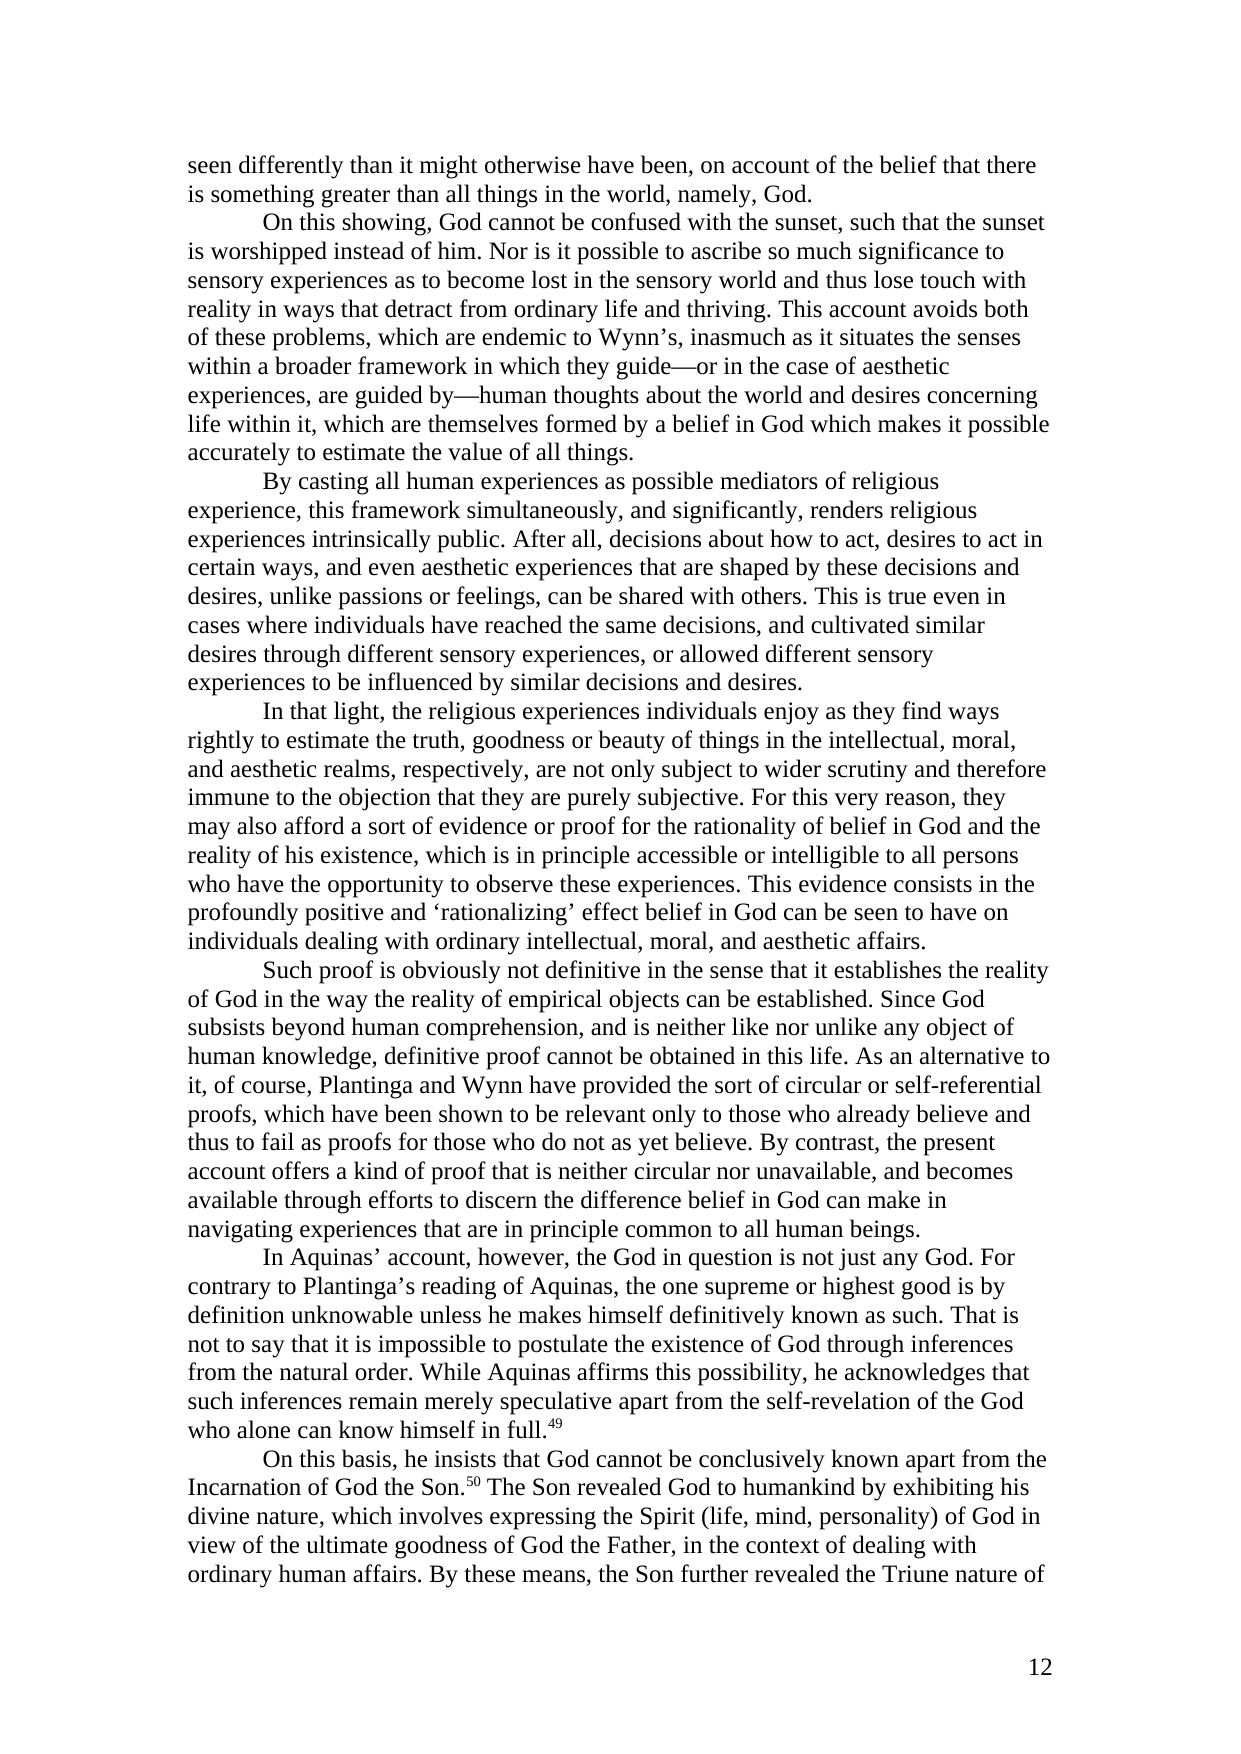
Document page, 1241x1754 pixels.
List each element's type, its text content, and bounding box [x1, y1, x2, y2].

text In Aquinas’ account, however, the God in question is not just any God. For contrary to Plantinga’s reading of Aquinas, the one supreme or highest good is by definition unknowable unless he makes himself definitively known as such. That is not to say that it is impossible to postulate the existence of God through inferences from the natural order. While Aquinas affirms this possibility, he acknowledges that such inferences remain merely speculative apart from the self-revelation of the God who alone can know himself in full. [187, 1242, 1053, 1444]
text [187, 1444, 1053, 1587]
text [187, 150, 1053, 207]
text Such proof is obviously not definitive in the sense that it establishes the reality of God in the way the reality of empirical objects can be established. Since God subsists beyond human comprehension, and is neither like nor unlike any object of human knowledge, definitive proof cannot be obtained in this life. As an alternative to it, of course, Plantinga and Wynn have provided the sort of circular or self-referential proofs, which have been shown to be relevant only to those who already believe and thus to fail as proofs for those who do not as yet believe. By contrast, the present account offers a kind of proof that is neither circular nor unavailable, and becomes available through efforts to discern the difference belief in God can make in navigating experiences that are in principle common to all human beings. [187, 955, 1053, 1242]
text In that light, the religious experiences individuals enjoy as they find ways rightly to estimate the truth, goodness or beauty of things in the intellectual, moral, and aesthetic realms, respectively, are not only subject to wider scrutiny and therefore immune to the objection that they are purely subjective. For this very reason, they may also afford a sort of evidence or proof for the rationality of belief in God and the reality of his existence, which is in principle accessible or intelligible to all persons who have the opportunity to observe these experiences. This evidence consists in the profoundly positive and ‘rationalizing’ effect belief in God can be seen to have on individuals dealing with ordinary intellectual, moral, and aesthetic affairs. [187, 696, 1053, 955]
text By casting all human experiences as possible mediators of religious experience, this framework simultaneously, and significantly, renders religious experiences intrinsically public. After all, decisions about how to act, desires to act in certain ways, and even aesthetic experiences that are shaped by these decisions and desires, unlike passions or feelings, can be shared with others. This is true even in cases where individuals have reached the same decisions, and cultivated similar desires through different sensory experiences, or allowed different sensory experiences to be influenced by similar decisions and desires. [187, 466, 1053, 696]
text On this showing, God cannot be confused with the sunset, such that the sunset is worshipped instead of him. Nor is it possible to ascribe so much significance to sensory experiences as to become lost in the sensory world and thus lose touch with reality in ways that detract from ordinary life and thriving. This account avoids both of these problems, which are endemic to Wynn’s, inasmuch as it situates the senses within a broader framework in which they guide—or in the case of aesthetic experiences, are guided by—human thoughts about the world and desires concerning life within it, which are themselves formed by a belief in God which makes it possible accurately to estimate the value of all things. [187, 207, 1053, 466]
